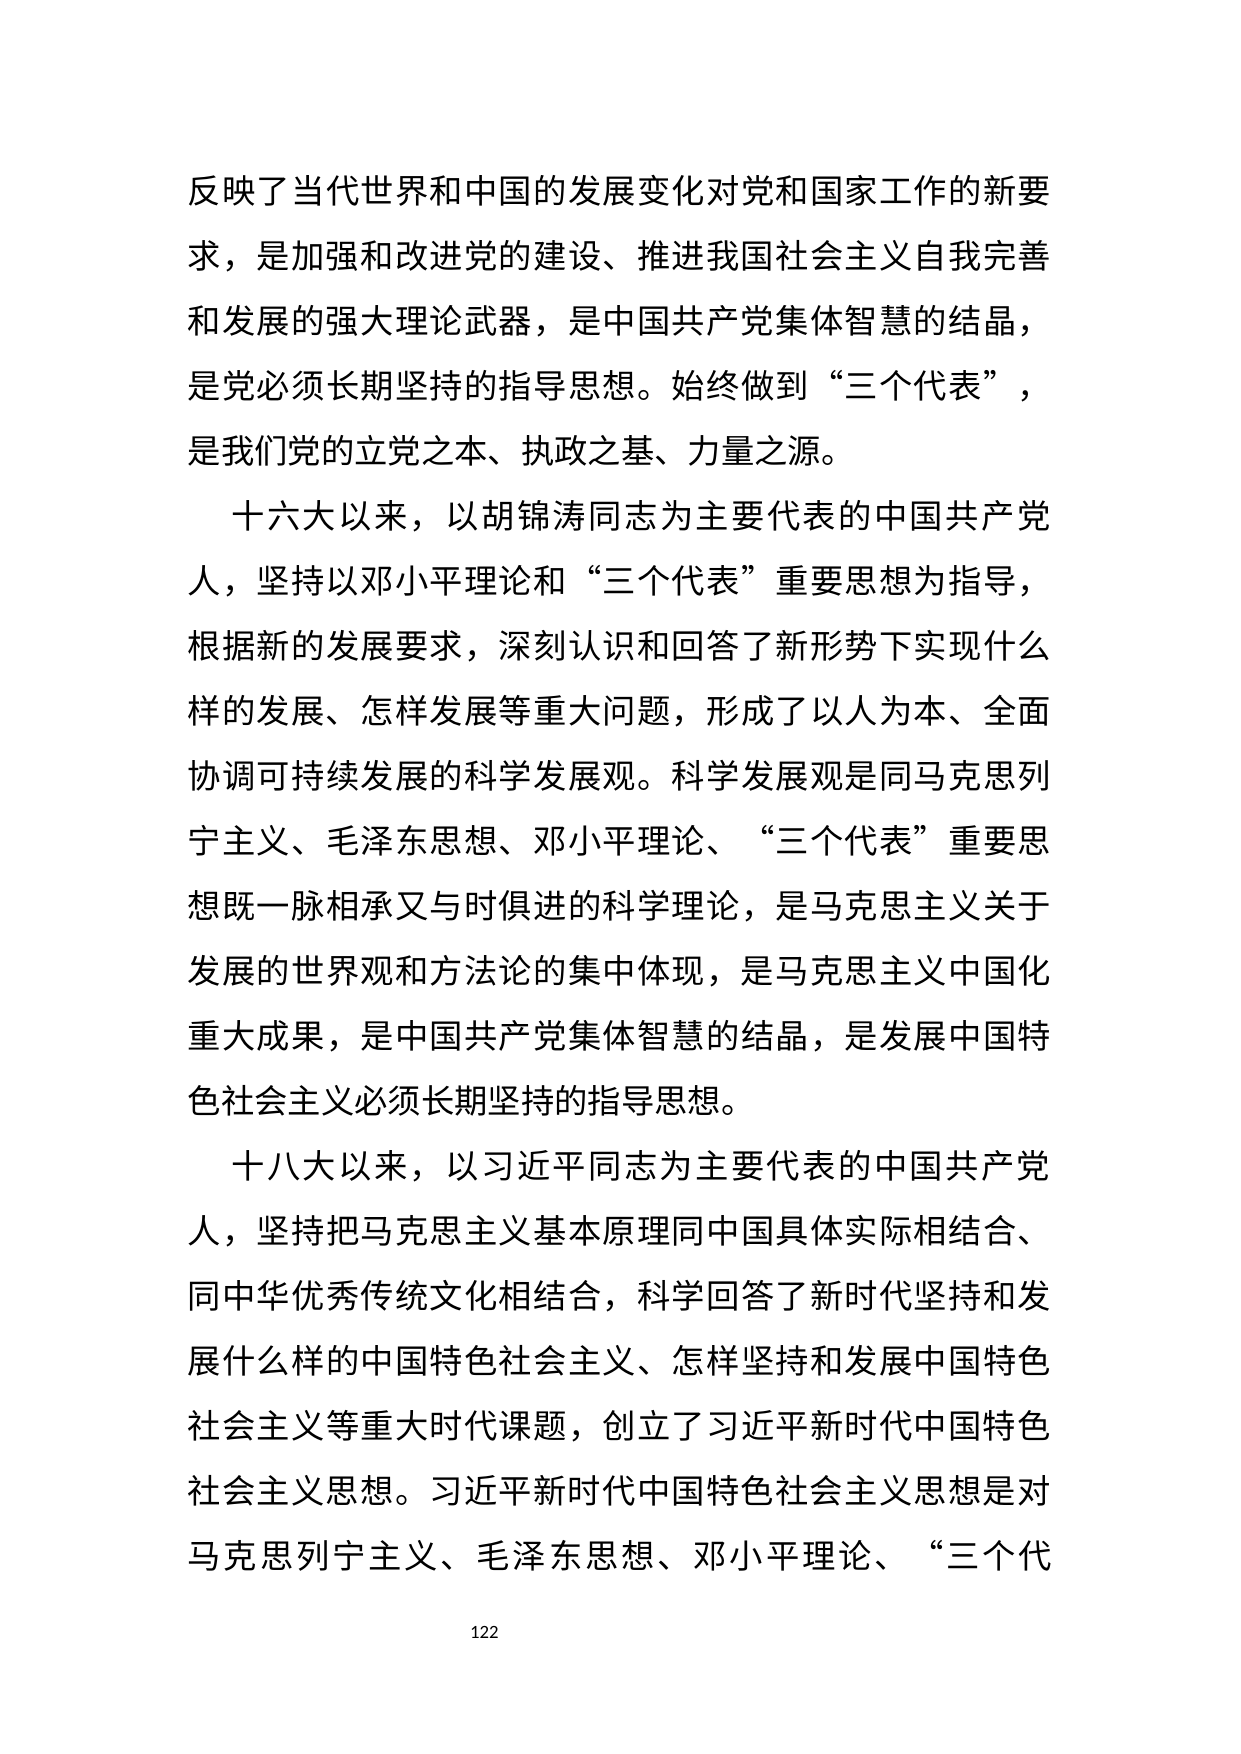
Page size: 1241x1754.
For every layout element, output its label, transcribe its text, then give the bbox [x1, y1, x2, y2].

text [187, 1131, 1053, 1586]
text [187, 156, 1053, 481]
text 十六大以来，以胡锦涛同志为主要代表的中国共产党人，坚持以邓小平理论和“三个代表”重要思想为指导，根据新的发展要求，深刻认识和回答了新形势下实现什么样的发展、怎样发展等重大问题，形成了以人为本、全面协调可持续发展的科学发展观。科学发展观是同马克思列宁主义、毛泽东思想、邓小平理论、“三个代表”重要思想既一脉相承又与时俱进的科学理论，是马克思主义关于发展的世界观和方法论的集中体现，是马克思主义中国化重大成果，是中国共产党集体智慧的结晶，是发展中国特色社会主义必须长期坚持的指导思想。 [187, 481, 1053, 1131]
